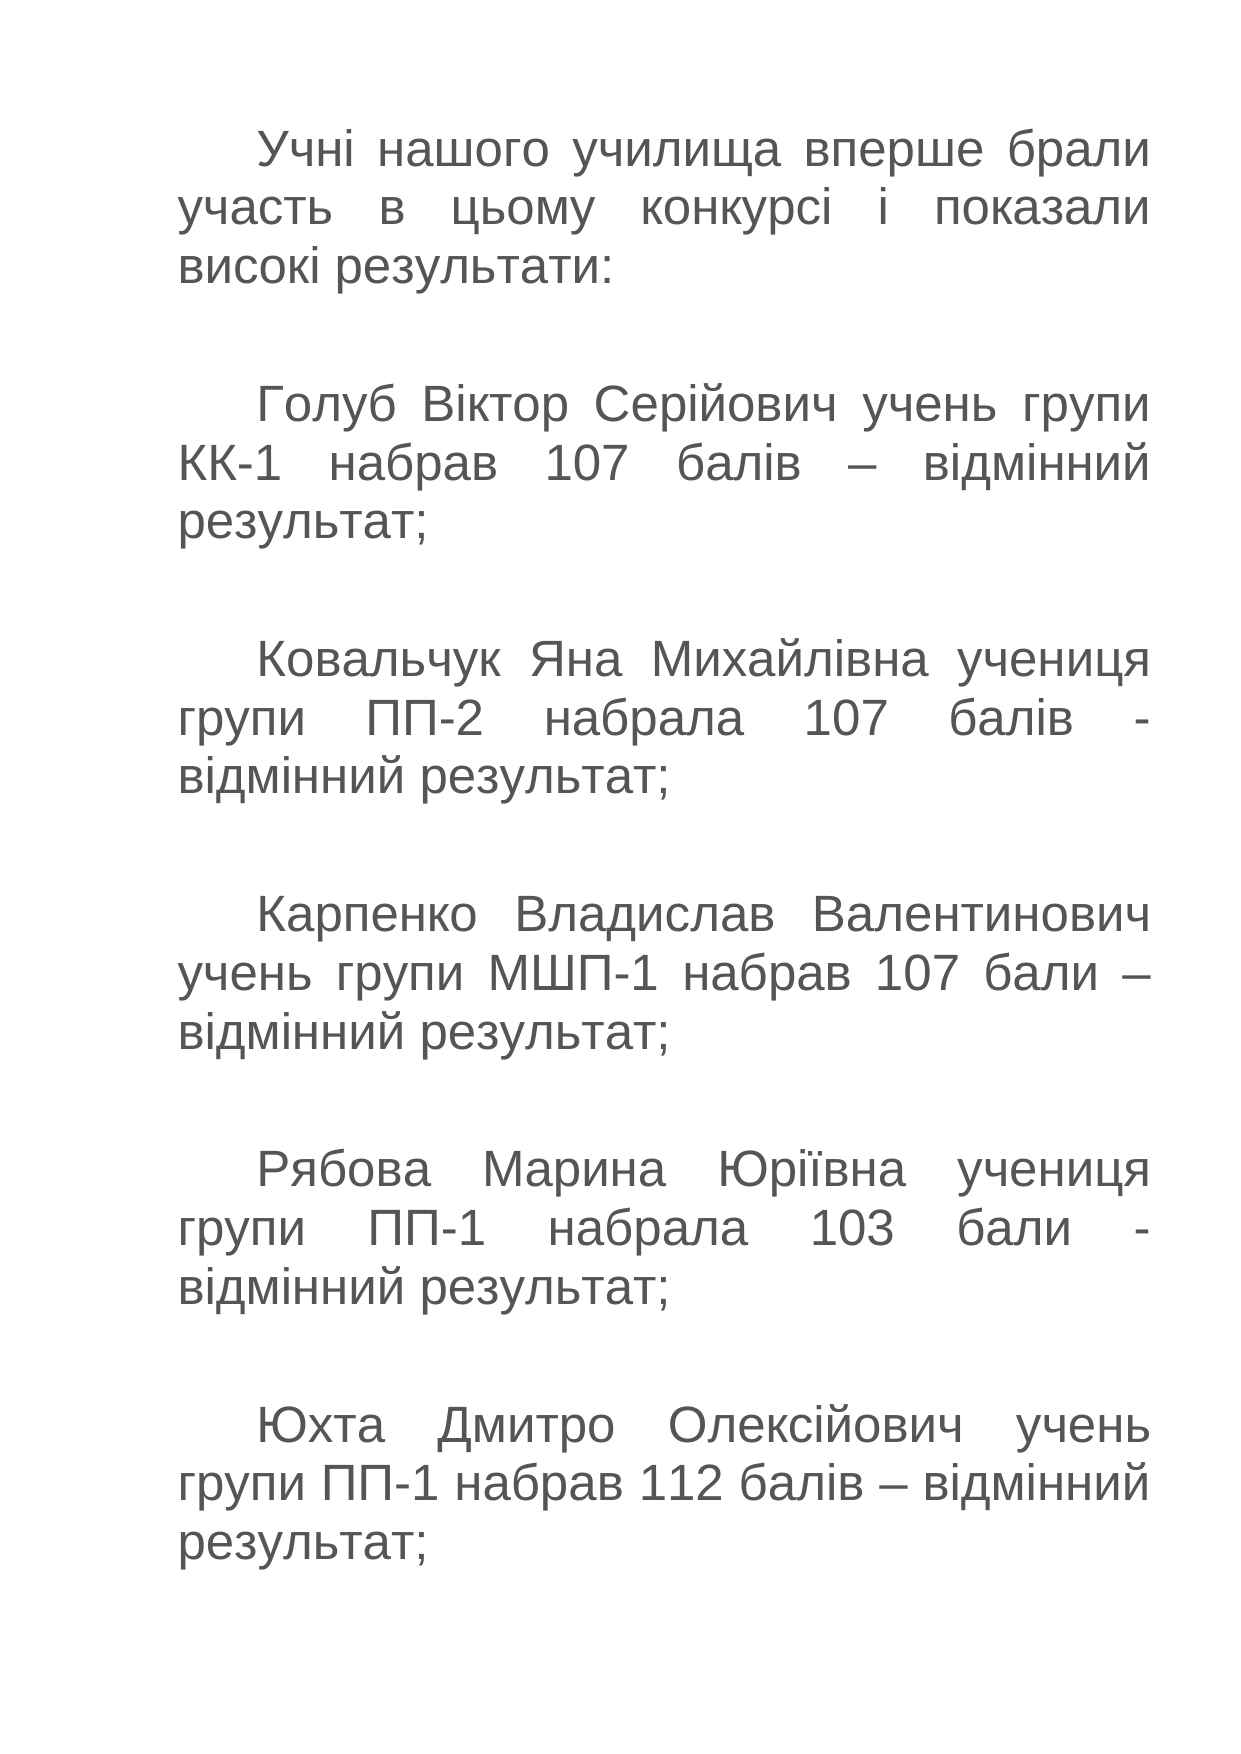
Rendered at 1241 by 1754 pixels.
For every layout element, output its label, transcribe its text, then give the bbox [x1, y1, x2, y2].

text Голуб Віктор Серійович учень групи КК-1 набрав 107 балів – відмінний результат; [177, 373, 1152, 549]
text Карпенко Владислав Валентинович учень групи МШП-1 набрав 107 бали – відмінний результат; [177, 884, 1152, 1060]
text Рябова Марина Юріївна учениця групи ПП-1 набрала 103 бали - відмінний результат; [177, 1139, 1152, 1315]
text Юхта Дмитро Олексійович учень групи ПП-1 набрав 112 балів – відмінний результат; [177, 1394, 1152, 1570]
text Ковальчук Яна Михайлівна учениця групи ПП-2 набрала 107 балів - відмінний результат; [177, 628, 1152, 805]
text Учні нашого училища вперше брали участь в цьому конкурсі і показали високі результати: [177, 118, 1152, 294]
